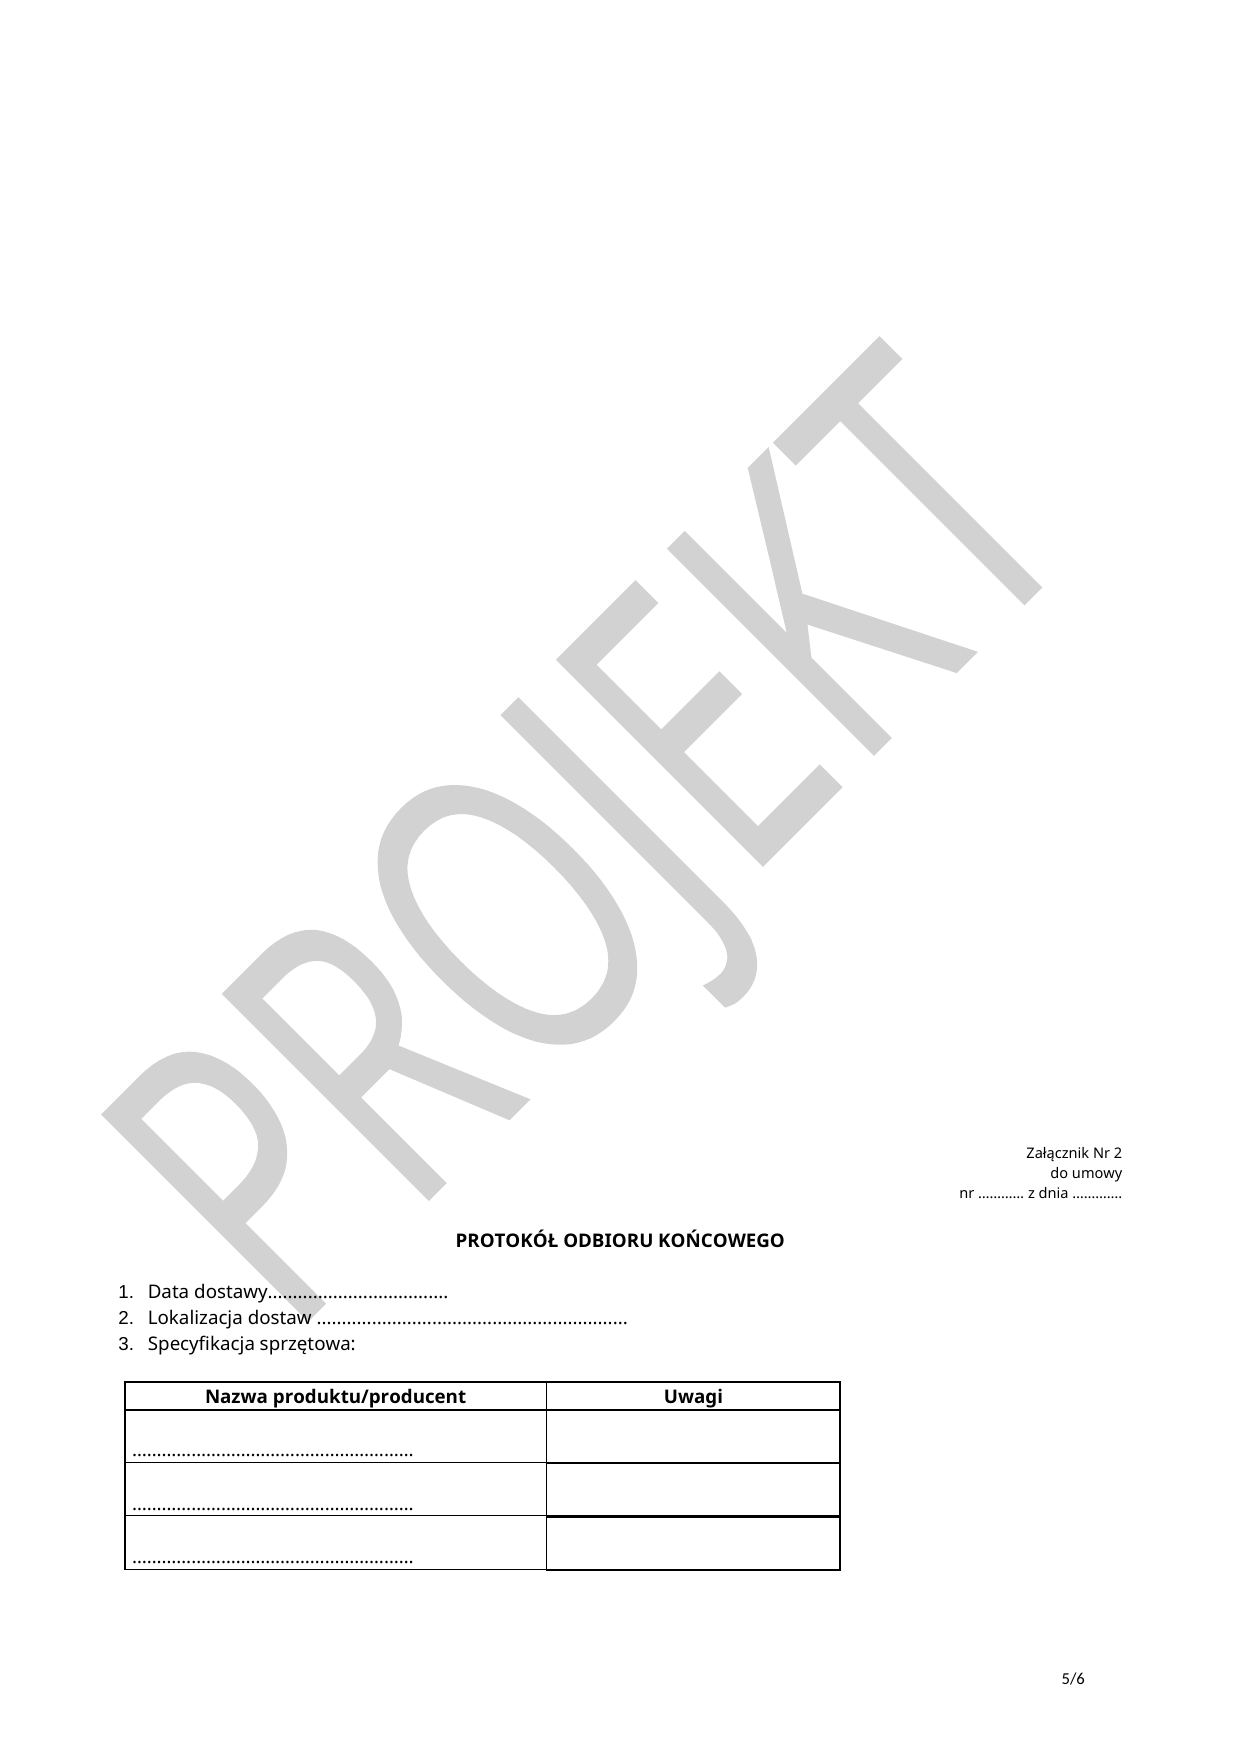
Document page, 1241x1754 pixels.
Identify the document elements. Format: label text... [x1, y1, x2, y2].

table_cell ………………………………………………… [126, 1516, 546, 1568]
text PROTOKÓŁ ODBIORU KOŃCOWEGO [118, 1228, 1122, 1253]
text Załącznik Nr 2 [118, 1143, 1122, 1162]
list Lokalizacja dostaw .............................................................. [118, 1304, 1122, 1330]
table_cell [126, 1411, 546, 1436]
list Specyfikacja sprzętowa: [118, 1330, 1122, 1355]
table_cell [547, 1464, 839, 1515]
text nr ………… z dnia …………. [118, 1182, 1122, 1202]
table_header Uwagi [547, 1383, 839, 1409]
table_cell [547, 1518, 839, 1568]
table_cell ………………………………………………… [126, 1463, 546, 1515]
table_cell ………………………………………………… [126, 1436, 546, 1462]
text do umowy [118, 1162, 1122, 1182]
list Data dostawy.................................... [118, 1279, 1122, 1304]
table_cell [547, 1436, 839, 1462]
table_cell [547, 1411, 839, 1436]
table_header Nazwa produktu/producent [126, 1383, 546, 1409]
